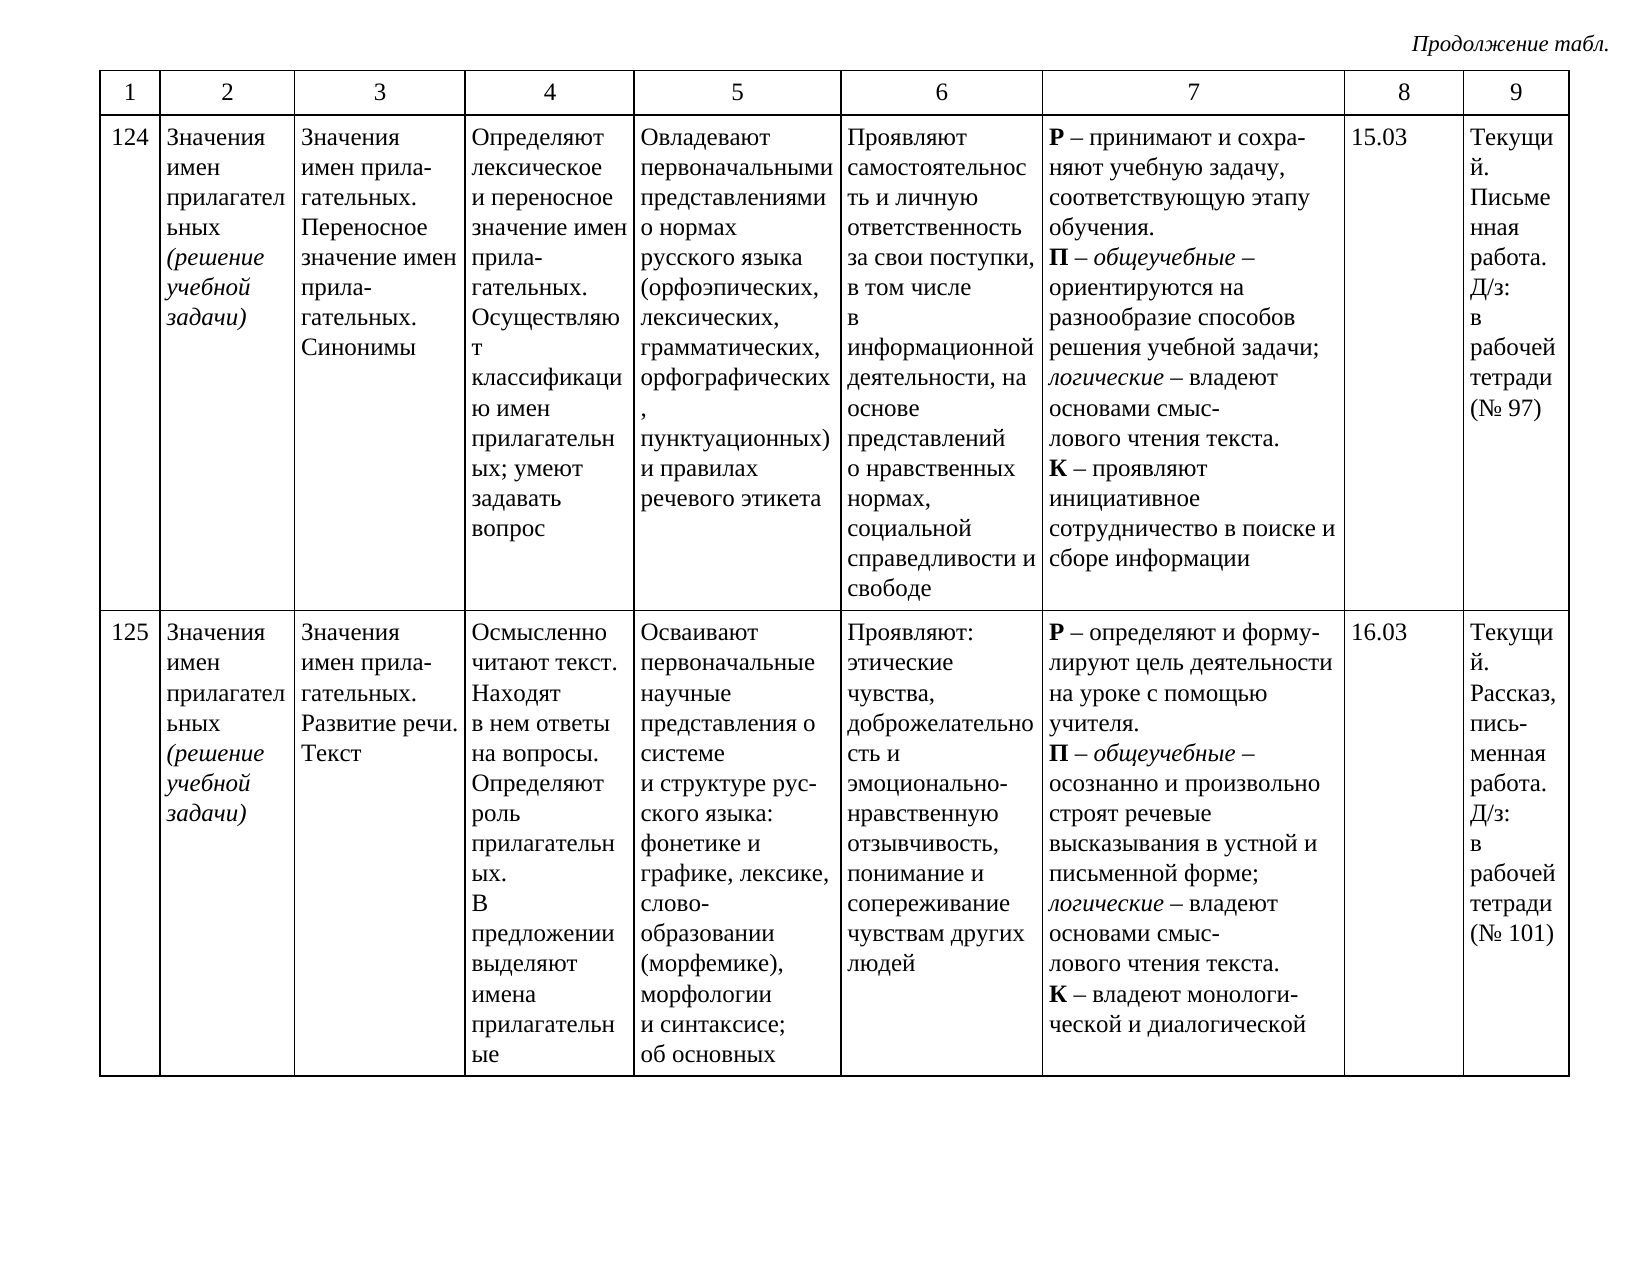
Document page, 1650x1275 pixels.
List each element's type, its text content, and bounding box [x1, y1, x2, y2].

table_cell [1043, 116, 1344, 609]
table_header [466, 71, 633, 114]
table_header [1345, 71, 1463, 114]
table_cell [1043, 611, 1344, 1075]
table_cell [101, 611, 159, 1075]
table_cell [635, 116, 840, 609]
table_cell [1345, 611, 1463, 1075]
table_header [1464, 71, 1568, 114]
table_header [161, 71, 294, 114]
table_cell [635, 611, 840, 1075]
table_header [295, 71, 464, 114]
text Продолжение табл. [59, 29, 1609, 56]
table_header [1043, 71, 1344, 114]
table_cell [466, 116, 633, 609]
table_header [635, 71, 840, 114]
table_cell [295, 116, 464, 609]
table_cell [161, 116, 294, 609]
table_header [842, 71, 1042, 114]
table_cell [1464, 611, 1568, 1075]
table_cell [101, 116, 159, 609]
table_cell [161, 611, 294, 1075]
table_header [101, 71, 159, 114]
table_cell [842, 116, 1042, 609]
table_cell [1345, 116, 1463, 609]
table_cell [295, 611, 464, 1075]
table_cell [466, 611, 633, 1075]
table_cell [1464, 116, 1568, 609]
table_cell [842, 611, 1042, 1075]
